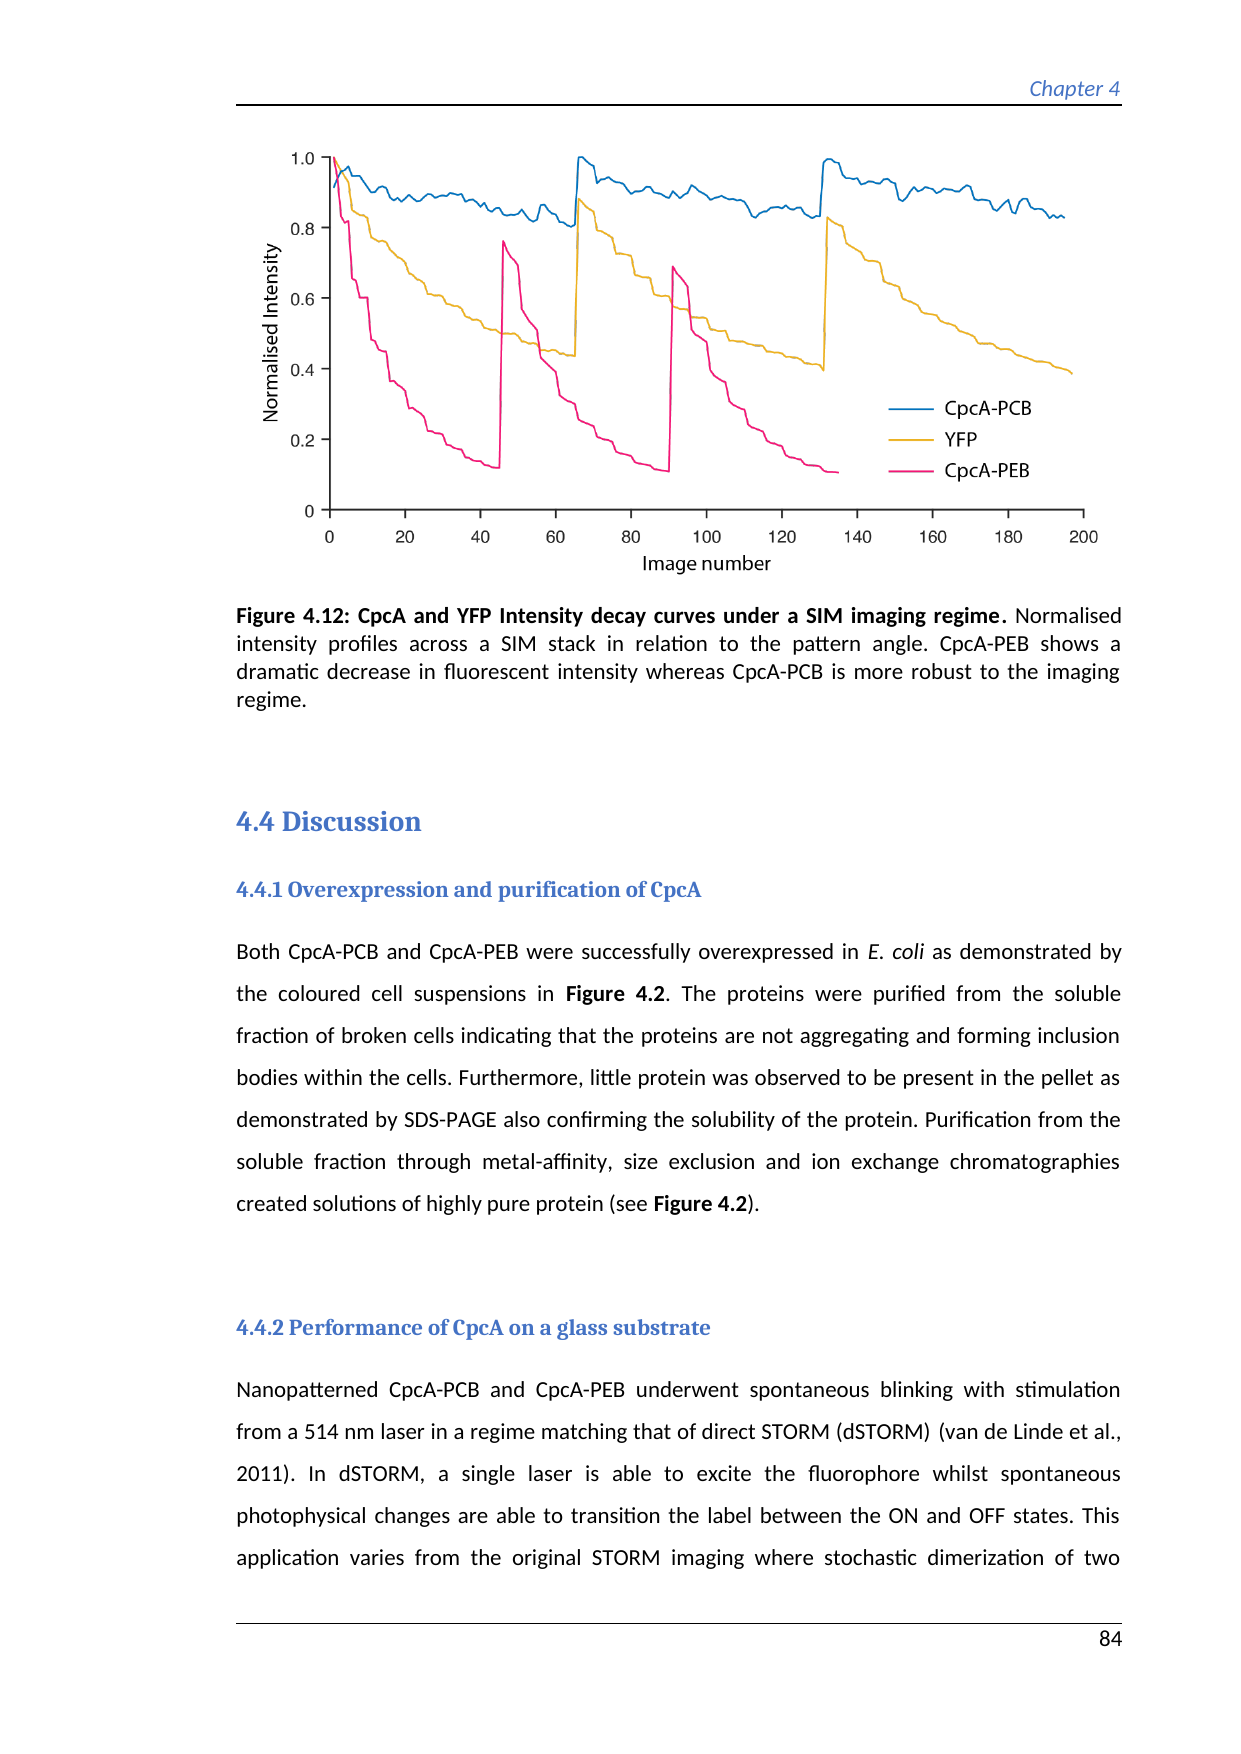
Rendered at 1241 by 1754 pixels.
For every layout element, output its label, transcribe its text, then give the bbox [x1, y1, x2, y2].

text Figure 4.12: CpcA and YFP Intensity decay curves under a SIM imaging regime. Normalised intensity profiles across a SIM stack in relation to the pattern angle. CpcA-PEB shows a dramatic decrease in fluorescent intensity whereas CpcA-PCB is more robust to the imaging regime. [236, 601, 1122, 713]
subtitle 4.4 Discussion [236, 806, 1122, 839]
picture [260, 150, 1098, 575]
text Both CpcA-PCB and CpcA-PEB were successfully overexpressed in E. coli as demonstrated by the coloured cell suspensions in Figure 4.2. The proteins were purified from the soluble fraction of broken cells indicating that the proteins are not aggregating and forming inclusion bodies within the cells. Furthermore, little protein was observed to be present in the pellet as demonstrated by SDS-PAGE also confirming the solubility of the protein. Purification from the soluble fraction through metal-affinity, size exclusion and ion exchange chromatographies created solutions of highly pure protein (see Figure 4.2). [236, 937, 1122, 1217]
subtitle 4.4.2 Performance of CpcA on a glass substrate [236, 1314, 1122, 1341]
subtitle 4.4.1 Overexpression and purification of CpcA [236, 877, 1122, 903]
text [236, 1375, 1122, 1571]
